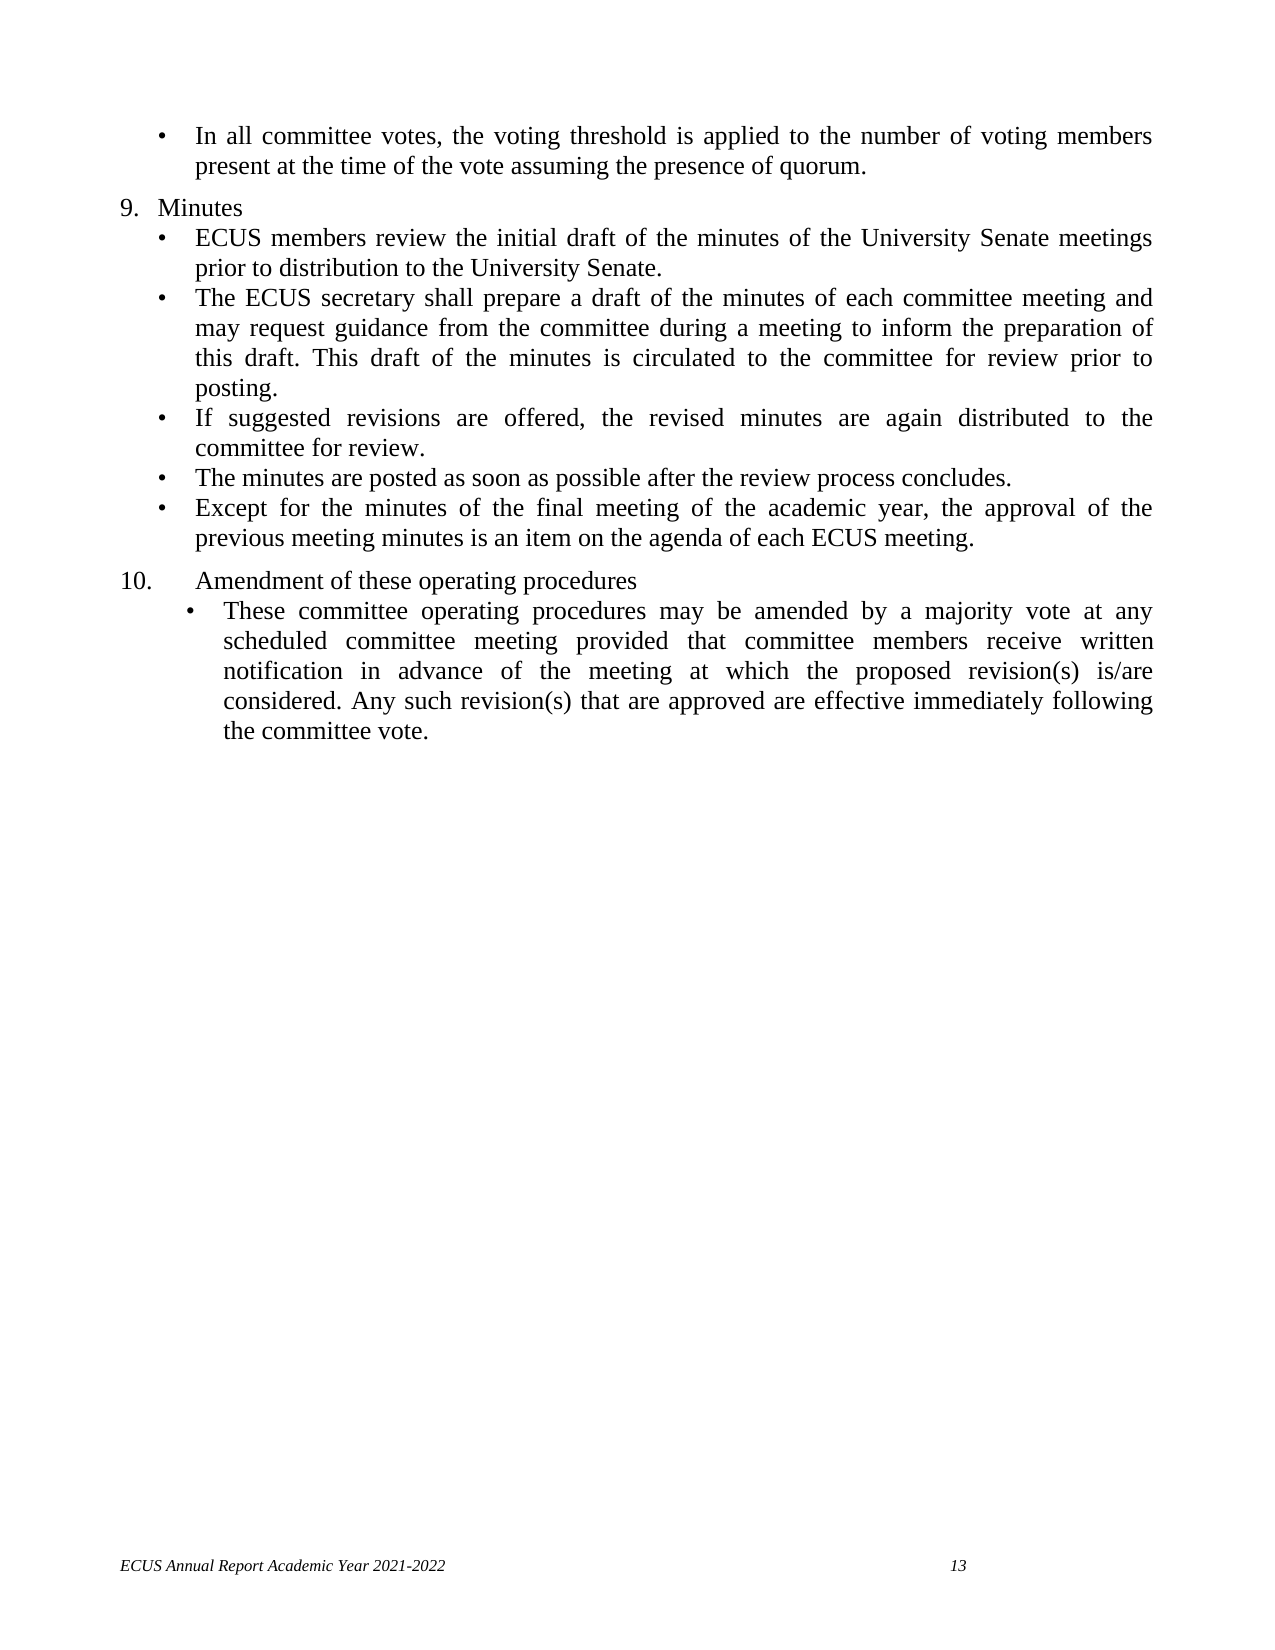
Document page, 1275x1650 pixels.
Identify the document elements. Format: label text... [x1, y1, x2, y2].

list These committee operating procedures may be amended by a majority vote at any scheduled committee meeting provided that committee members receive written notification in advance of the meeting at which the proposed revision(s) is/are considered. Any such revision(s) that are approved are effective immediately following the committee vote. [186, 595, 1155, 745]
text 10. Amendment of these operating procedures [120, 565, 1155, 595]
list The ECUS secretary shall prepare a draft of the minutes of each committee meeting and may request guidance from the committee during a meeting to inform the preparation of this draft. This draft of the minutes is circulated to the committee for review prior to posting. [157, 282, 1155, 402]
text 9. Minutes [120, 192, 1155, 222]
list The minutes are posted as soon as possible after the review process concludes. [157, 462, 1155, 492]
list If suggested revisions are offered, the revised minutes are again distributed to the committee for review. [157, 402, 1155, 462]
list Except for the minutes of the final meeting of the academic year, the approval of the previous meeting minutes is an item on the agenda of each ECUS meeting. [157, 492, 1155, 552]
list In all committee votes, the voting threshold is applied to the number of voting members present at the time of the vote assuming the presence of quorum. [157, 120, 1155, 180]
list ECUS members review the initial draft of the minutes of the University Senate meetings prior to distribution to the University Senate. [157, 222, 1155, 282]
